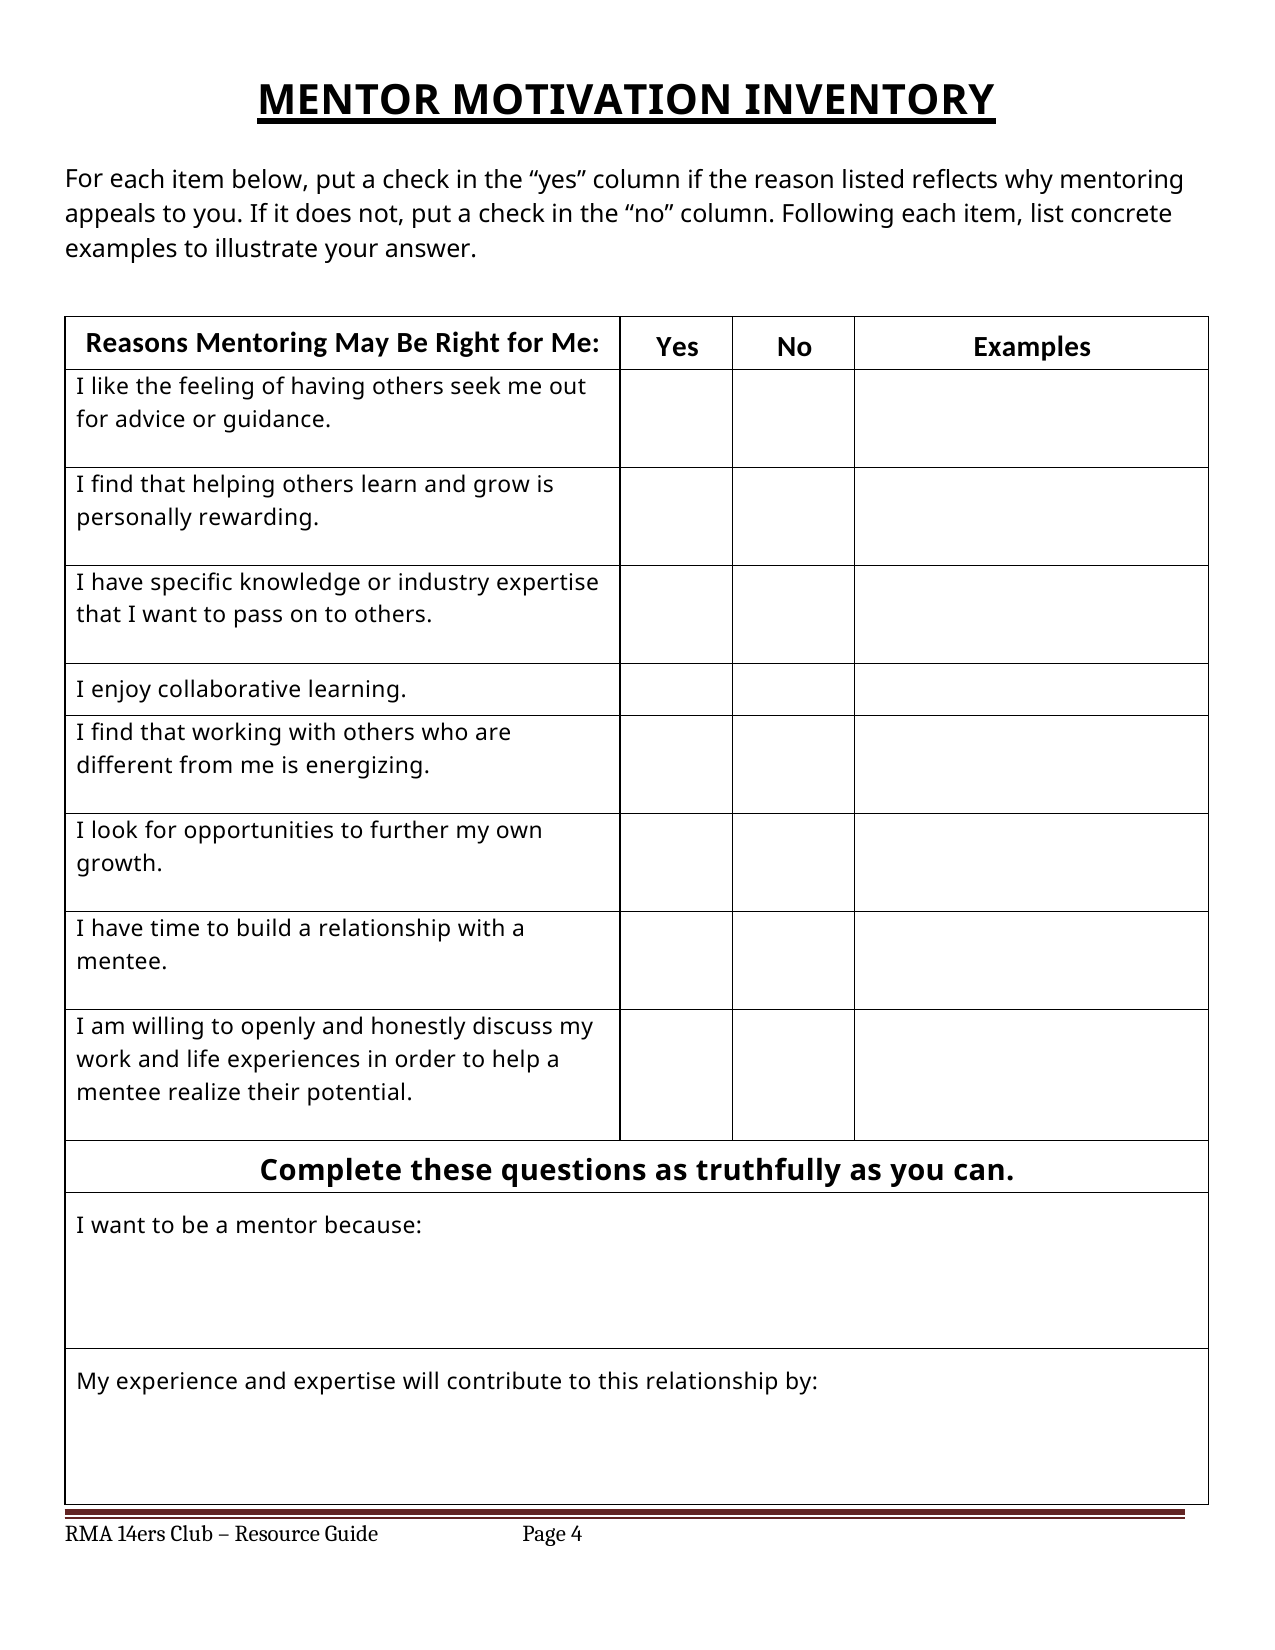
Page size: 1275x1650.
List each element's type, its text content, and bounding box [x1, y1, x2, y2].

table_cell I look for opportunities to further my own growth. [66, 814, 619, 911]
table_cell [733, 814, 854, 911]
table_cell [621, 468, 732, 564]
table_cell [733, 912, 854, 1009]
table_header Yes [621, 317, 732, 369]
table_cell [621, 664, 732, 715]
table_cell [621, 716, 732, 813]
table_cell I find that working with others who are different from me is energizing. [66, 716, 619, 813]
table_cell [733, 1010, 854, 1139]
table_cell I am willing to openly and honestly discuss my work and life experiences in order to help a mentee realize their potential. [66, 1010, 619, 1139]
table_cell [855, 716, 1208, 813]
table_cell [855, 814, 1208, 911]
table_cell [855, 566, 1208, 662]
text For each item below, put a check in the “yes” column if the reason listed reflects why mentoring appeals to you. If it does not, put a check in the “no” column. Following each item, list concrete examples to illustrate your answer. [64, 161, 1186, 264]
table_cell Complete these questions as truthfully as you can. [66, 1141, 1208, 1192]
table_cell [733, 664, 854, 715]
table_cell [855, 912, 1208, 1009]
table_cell [855, 468, 1208, 564]
table_cell [621, 566, 732, 662]
table_cell [621, 370, 732, 467]
table_cell I like the feeling of having others seek me out for advice or guidance. [66, 370, 619, 467]
table_header Reasons Mentoring May Be Right for Me: [66, 317, 619, 369]
table_cell [855, 370, 1208, 467]
table_cell [733, 716, 854, 813]
table_cell I want to be a mentor because: [66, 1193, 1208, 1348]
table_header No [733, 317, 854, 369]
table_cell [621, 1010, 732, 1139]
table_cell I find that helping others learn and grow is personally rewarding. [66, 468, 619, 564]
table_cell [621, 912, 732, 1009]
table_cell [621, 814, 732, 911]
table_cell I have time to build a relationship with a mentee. [66, 912, 619, 1009]
table_cell [733, 566, 854, 662]
text MENTOR MOTIVATION INVENTORY [64, 75, 1187, 127]
table_cell [855, 664, 1208, 715]
table_cell I enjoy collaborative learning. [66, 664, 619, 715]
table_cell [733, 468, 854, 564]
table_cell [733, 370, 854, 467]
table_cell [855, 1010, 1208, 1139]
table_cell My experience and expertise will contribute to this relationship by: [66, 1349, 1208, 1504]
table_cell I have specific knowledge or industry expertise that I want to pass on to others. [66, 566, 619, 662]
table_header Examples [855, 317, 1208, 369]
